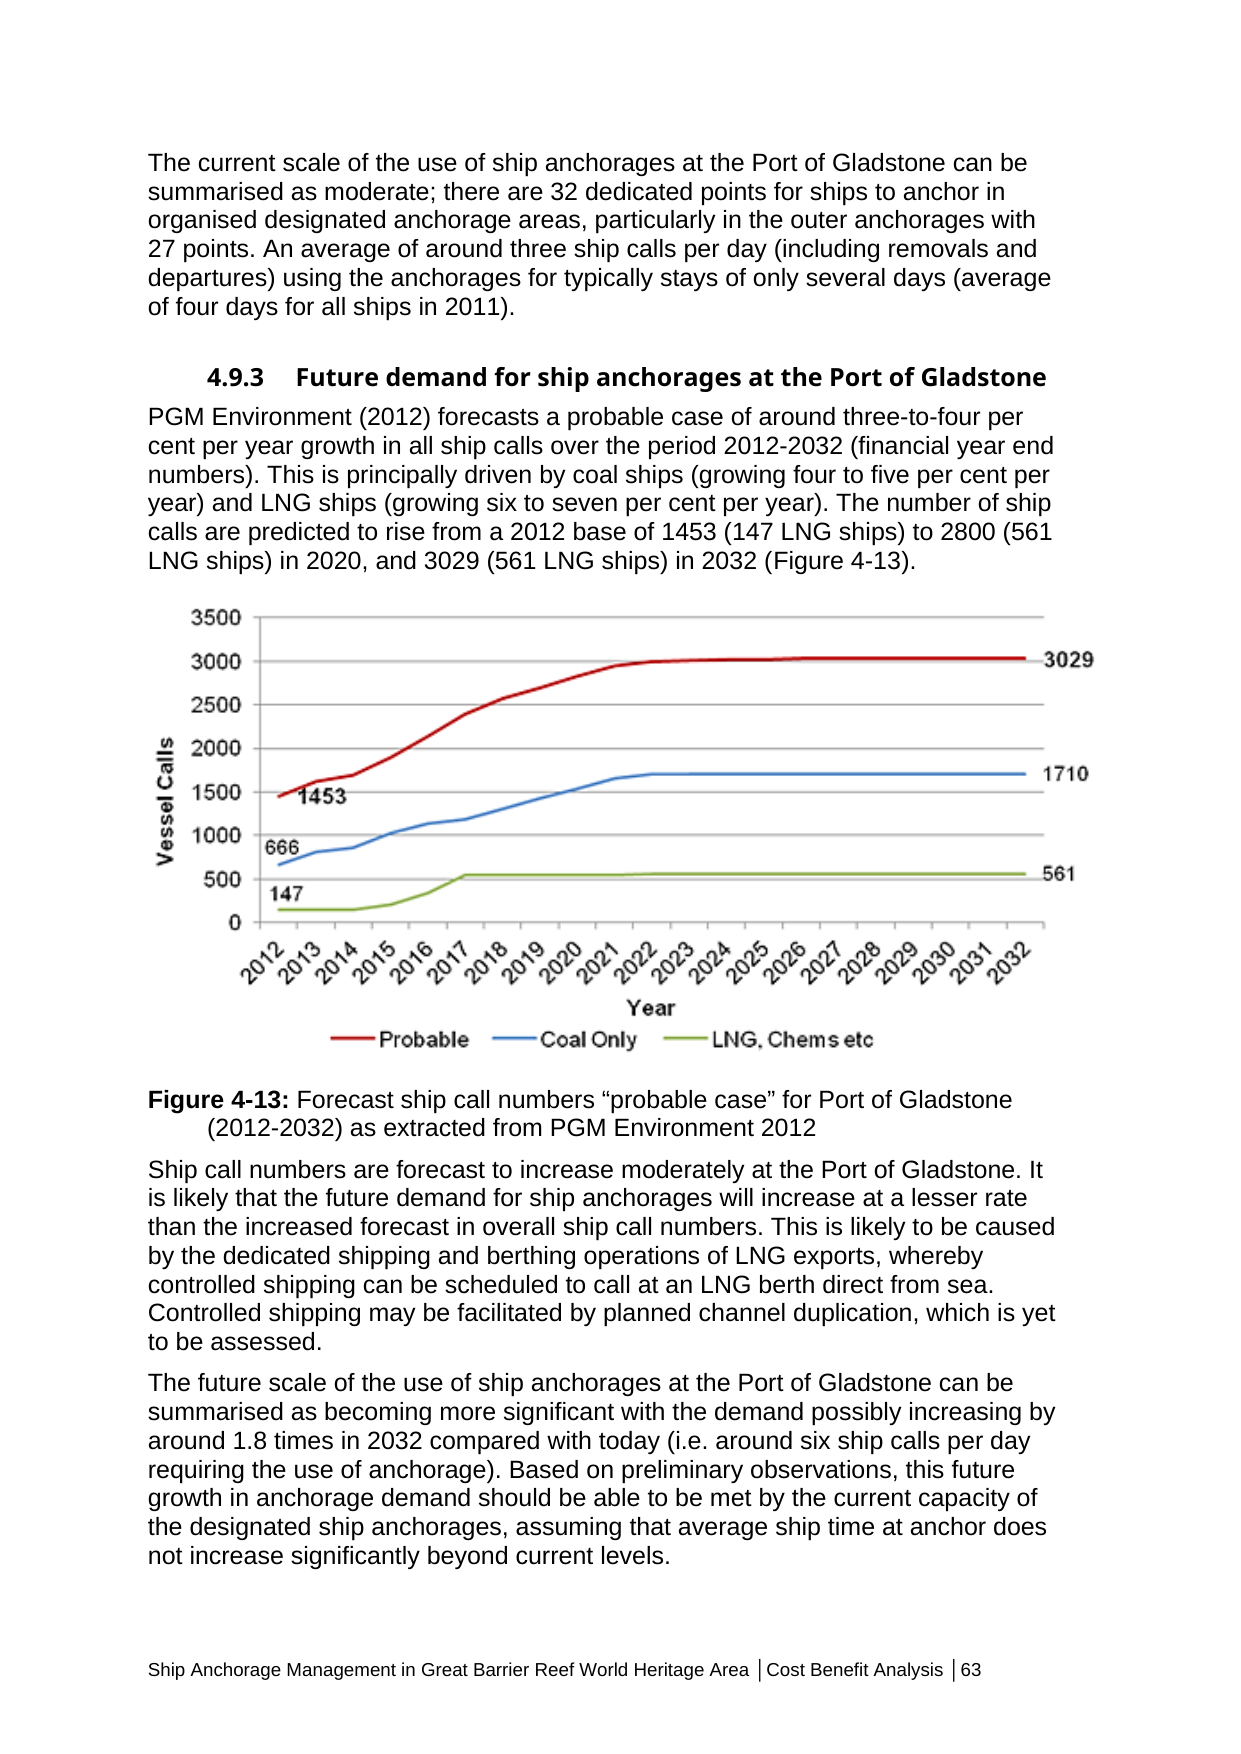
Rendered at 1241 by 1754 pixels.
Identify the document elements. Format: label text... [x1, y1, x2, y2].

subtitle Future demand for ship anchorages at the Port of Gladstone [207, 360, 1063, 394]
text The future scale of the use of ship anchorages at the Port of Gladstone can be summarised as becoming more significant with the demand possibly increasing by around 1.8 times in 2032 compared with today (i.e. around six ship calls per day requiring the use of anchorage). Based on preliminary observations, this future growth in anchorage demand should be able to be met by the current capacity of the designated ship anchorages, assuming that average ship time at anchor does not increase significantly beyond current levels. [148, 1368, 1063, 1570]
picture [147, 587, 1103, 1060]
text The current scale of the use of ship anchorages at the Port of Gladstone can be summarised as moderate; there are 32 dedicated points for ships to anchor in organised designated anchorage areas, particularly in the outer anchorages with 27 points. An average of around three ship calls per day (including removals and departures) using the anchorages for typically stays of only several days (average of four days for all ships in 2011). [148, 148, 1063, 320]
text Ship call numbers are forecast to increase moderately at the Port of Gladstone. It is likely that the future demand for ship anchorages will increase at a lesser rate than the increased forecast in overall ship call numbers. This is likely to be caused by the dedicated shipping and berthing operations of LNG exports, whereby controlled shipping can be scheduled to call at an LNG berth direct from sea. Controlled shipping may be facilitated by planned channel duplication, which is yet to be assessed. [148, 1155, 1063, 1356]
